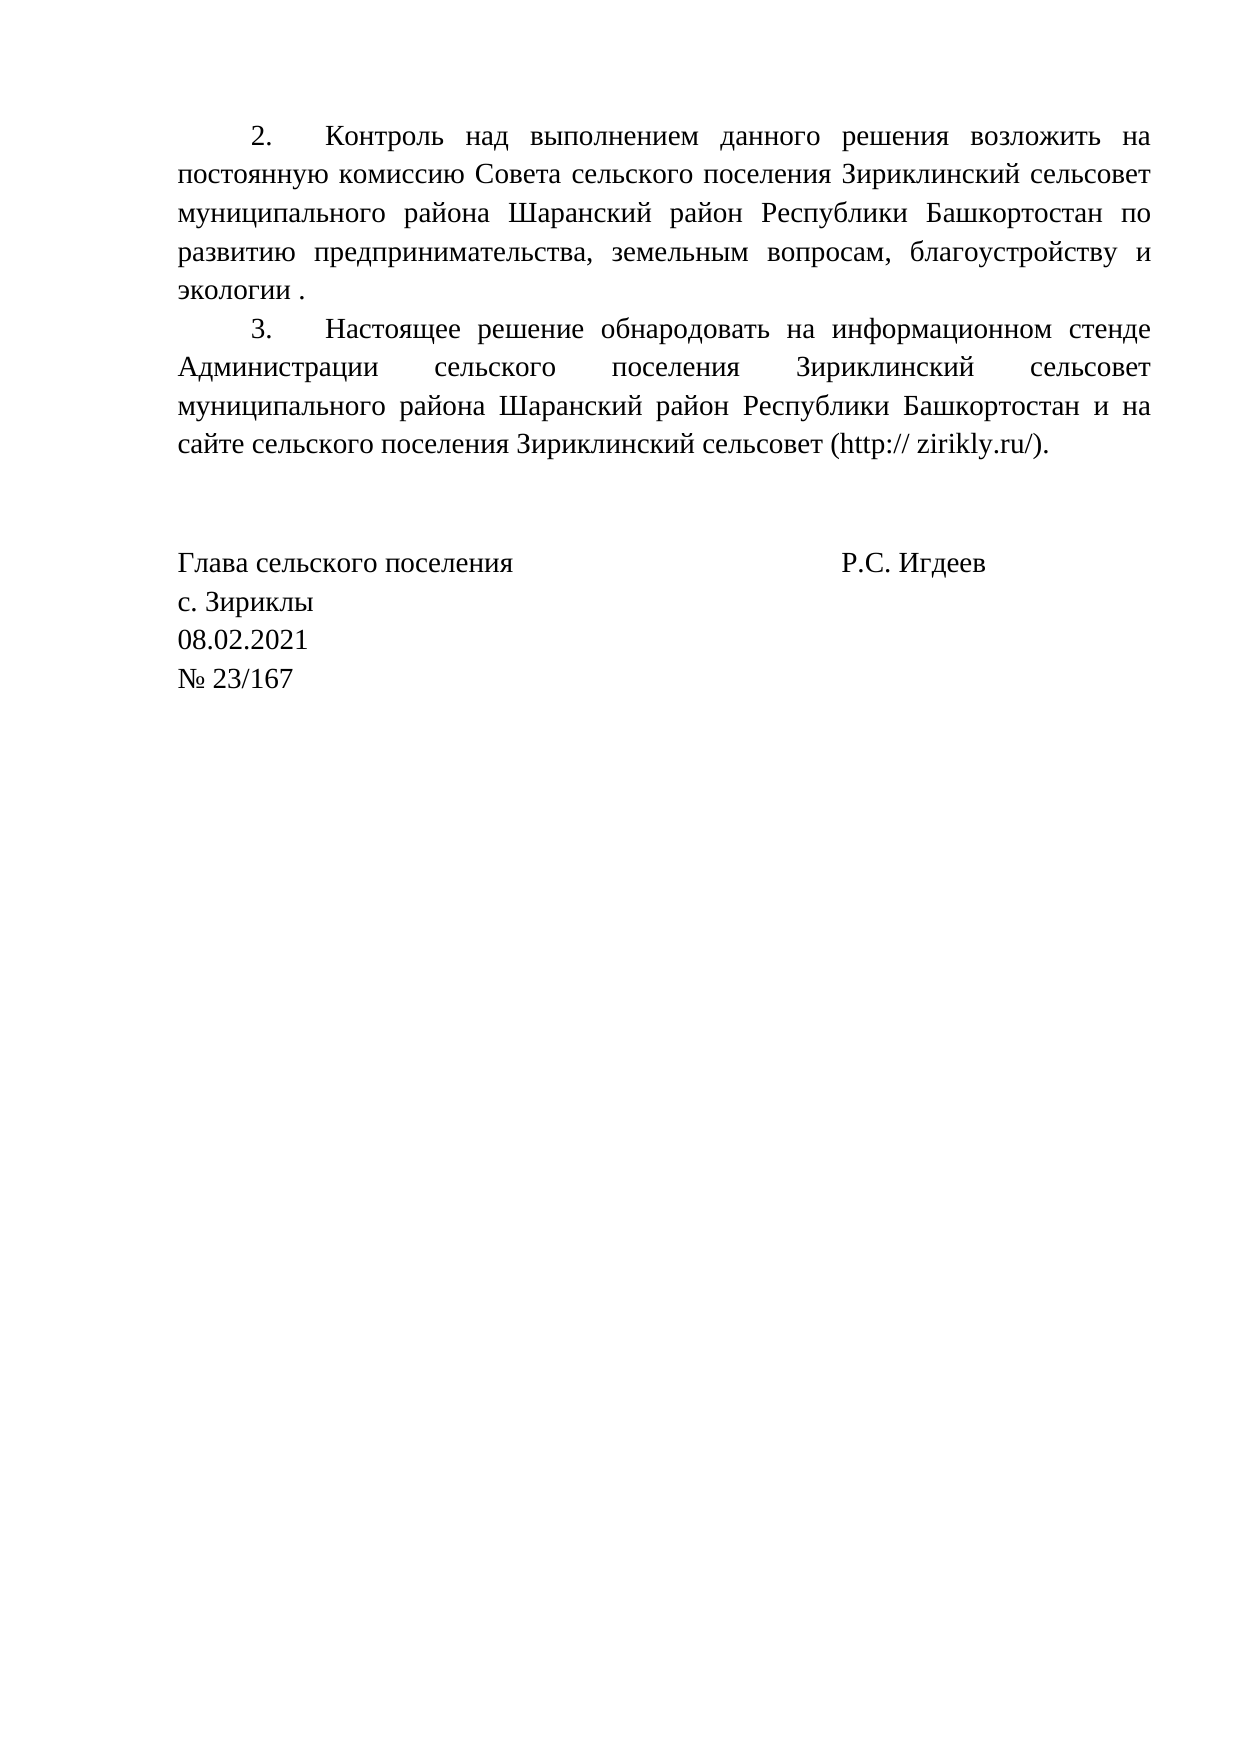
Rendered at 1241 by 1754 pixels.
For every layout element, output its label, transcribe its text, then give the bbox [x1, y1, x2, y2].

text с. Зириклы [177, 584, 1152, 617]
list Контроль над выполнением данного решения возложить на постоянную комиссию Совета сельского поселения Зириклинский сельсовет муниципального района Шаранский район Республики Башкортостан по развитию предпринимательства, земельным вопросам, благоустройству и экологии . [177, 118, 1152, 306]
list Настоящее решение обнародовать на информационном стенде Администрации сельского поселения Зириклинский сельсовет муниципального района Шаранский район Республики Башкортостан и на сайте сельского поселения Зириклинский сельсовет (http:// zirikly.ru/). [177, 311, 1152, 460]
text Глава сельского поселения Р.С. Игдеев [177, 545, 1152, 579]
text № 23/167 [177, 661, 1152, 694]
text 08.02.2021 [177, 622, 1152, 656]
